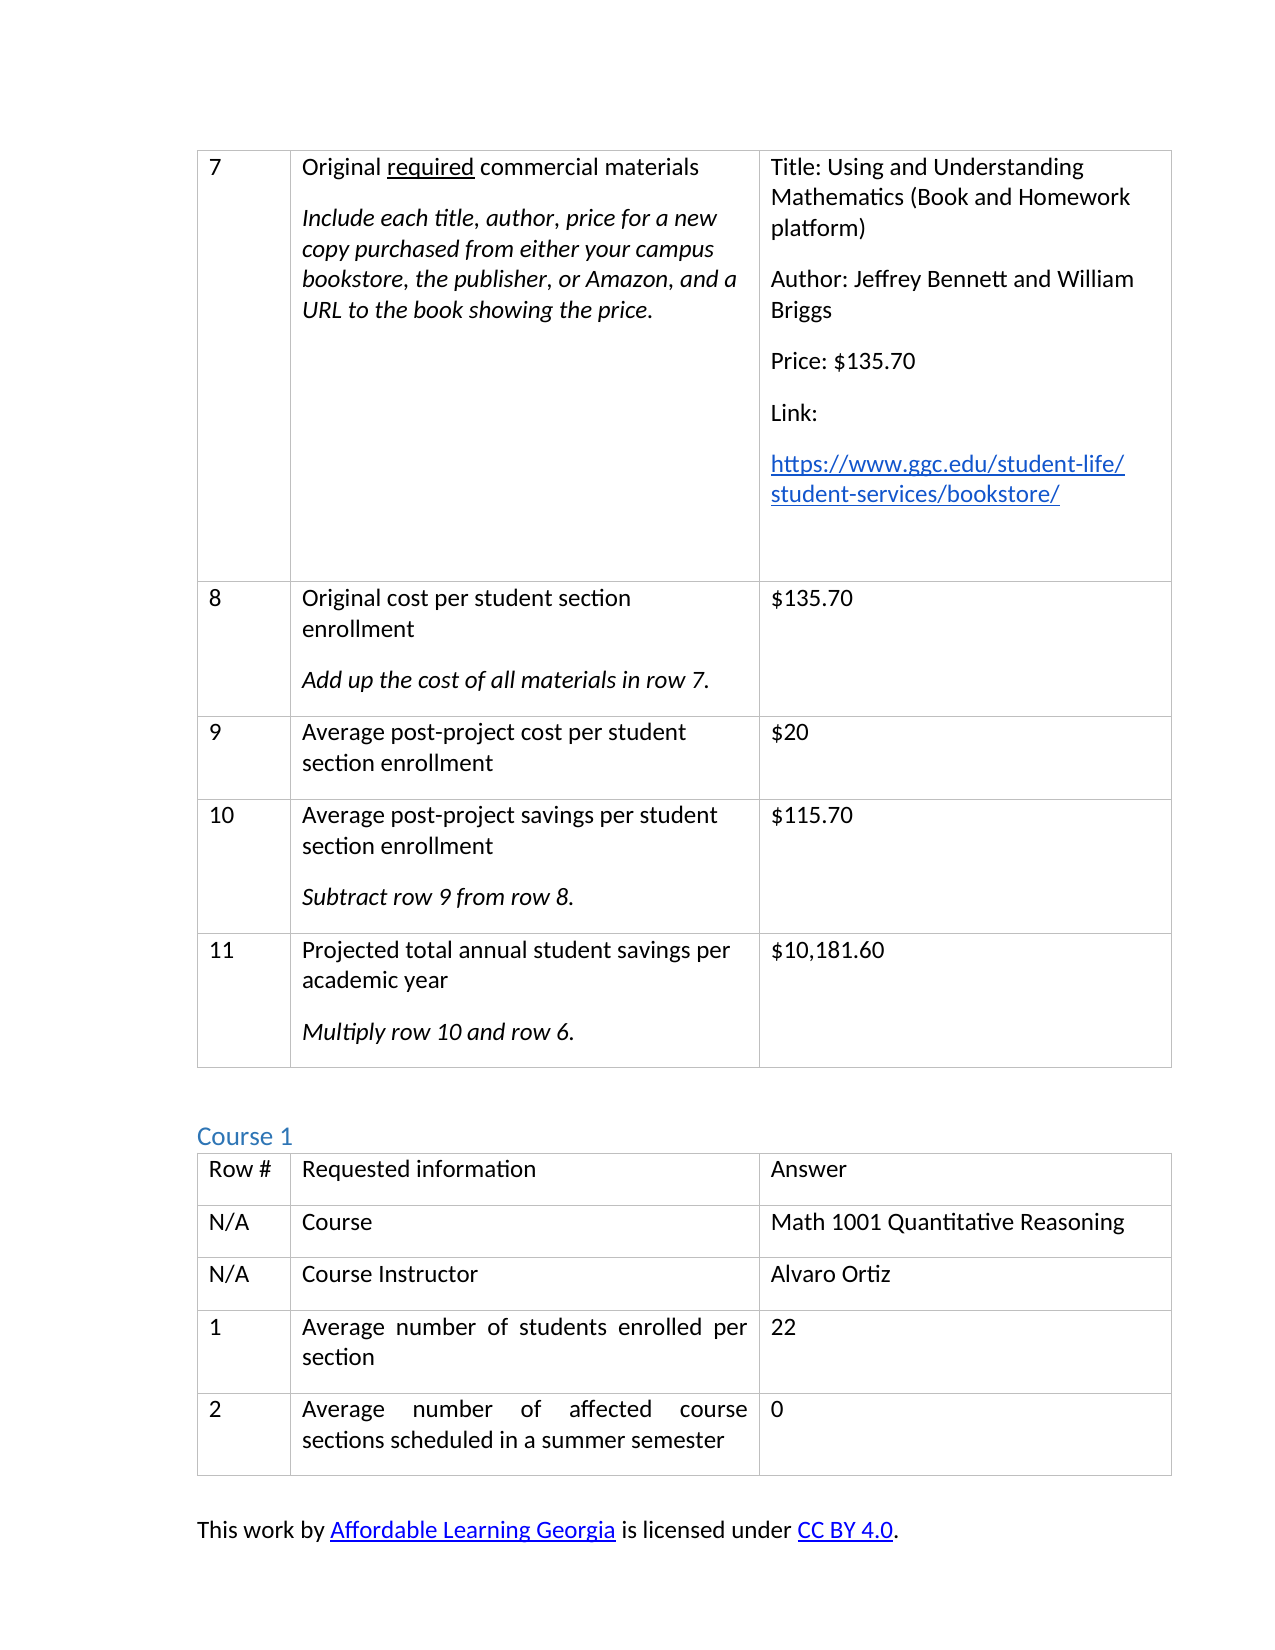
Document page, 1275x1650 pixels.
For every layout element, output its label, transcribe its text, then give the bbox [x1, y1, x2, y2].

table_header Row # [198, 1154, 290, 1205]
subtitle Course 1 [197, 1119, 1125, 1152]
table_cell 2 [198, 1394, 290, 1475]
table_cell $10,181.60 [760, 934, 1171, 1067]
table_cell 8 [198, 582, 290, 716]
table_cell 0 [760, 1394, 1171, 1475]
table_cell 10 [198, 800, 290, 933]
table_cell 9 [198, 717, 290, 798]
table_cell Math 1001 Quantitative Reasoning [760, 1206, 1171, 1257]
table_cell Title: Using and Understanding Mathematics (Book and Homework platform) Author: Jeffrey Bennett and William Briggs Price: $135.70 Link: https://www.ggc.edu/student-life/student-services/bookstore/ [760, 151, 1171, 581]
table_cell Alvaro Ortiz [760, 1258, 1171, 1309]
table_header Requested information [291, 1154, 759, 1205]
table_cell Original cost per student section enrollment Add up the cost of all materials in row 7. [291, 582, 759, 716]
table_cell Course [291, 1206, 759, 1257]
table_cell N/A [198, 1258, 290, 1309]
table_cell 7 [198, 151, 290, 581]
table_cell $135.70 [760, 582, 1171, 716]
table_cell N/A [198, 1206, 290, 1257]
table_cell Projected total annual student savings per academic year Multiply row 10 and row 6. [291, 934, 759, 1067]
table_cell $20 [760, 717, 1171, 798]
table_header Answer [760, 1154, 1171, 1205]
table_cell Average post-project cost per student section enrollment [291, 717, 759, 798]
table_cell 11 [198, 934, 290, 1067]
table_cell $115.70 [760, 800, 1171, 933]
table_cell Average number of affected course sections scheduled in a summer semester [291, 1394, 759, 1475]
table_cell 1 [198, 1311, 290, 1392]
table_cell Original required commercial materials Include each title, author, price for a new copy purchased from either your campus bookstore, the publisher, or Amazon, and a URL to the book showing the price. [291, 151, 759, 581]
table_cell Average number of students enrolled per section [291, 1311, 759, 1392]
table_cell Course Instructor [291, 1258, 759, 1309]
table_cell 22 [760, 1311, 1171, 1392]
table_cell Average post-project savings per student section enrollment Subtract row 9 from row 8. [291, 800, 759, 933]
